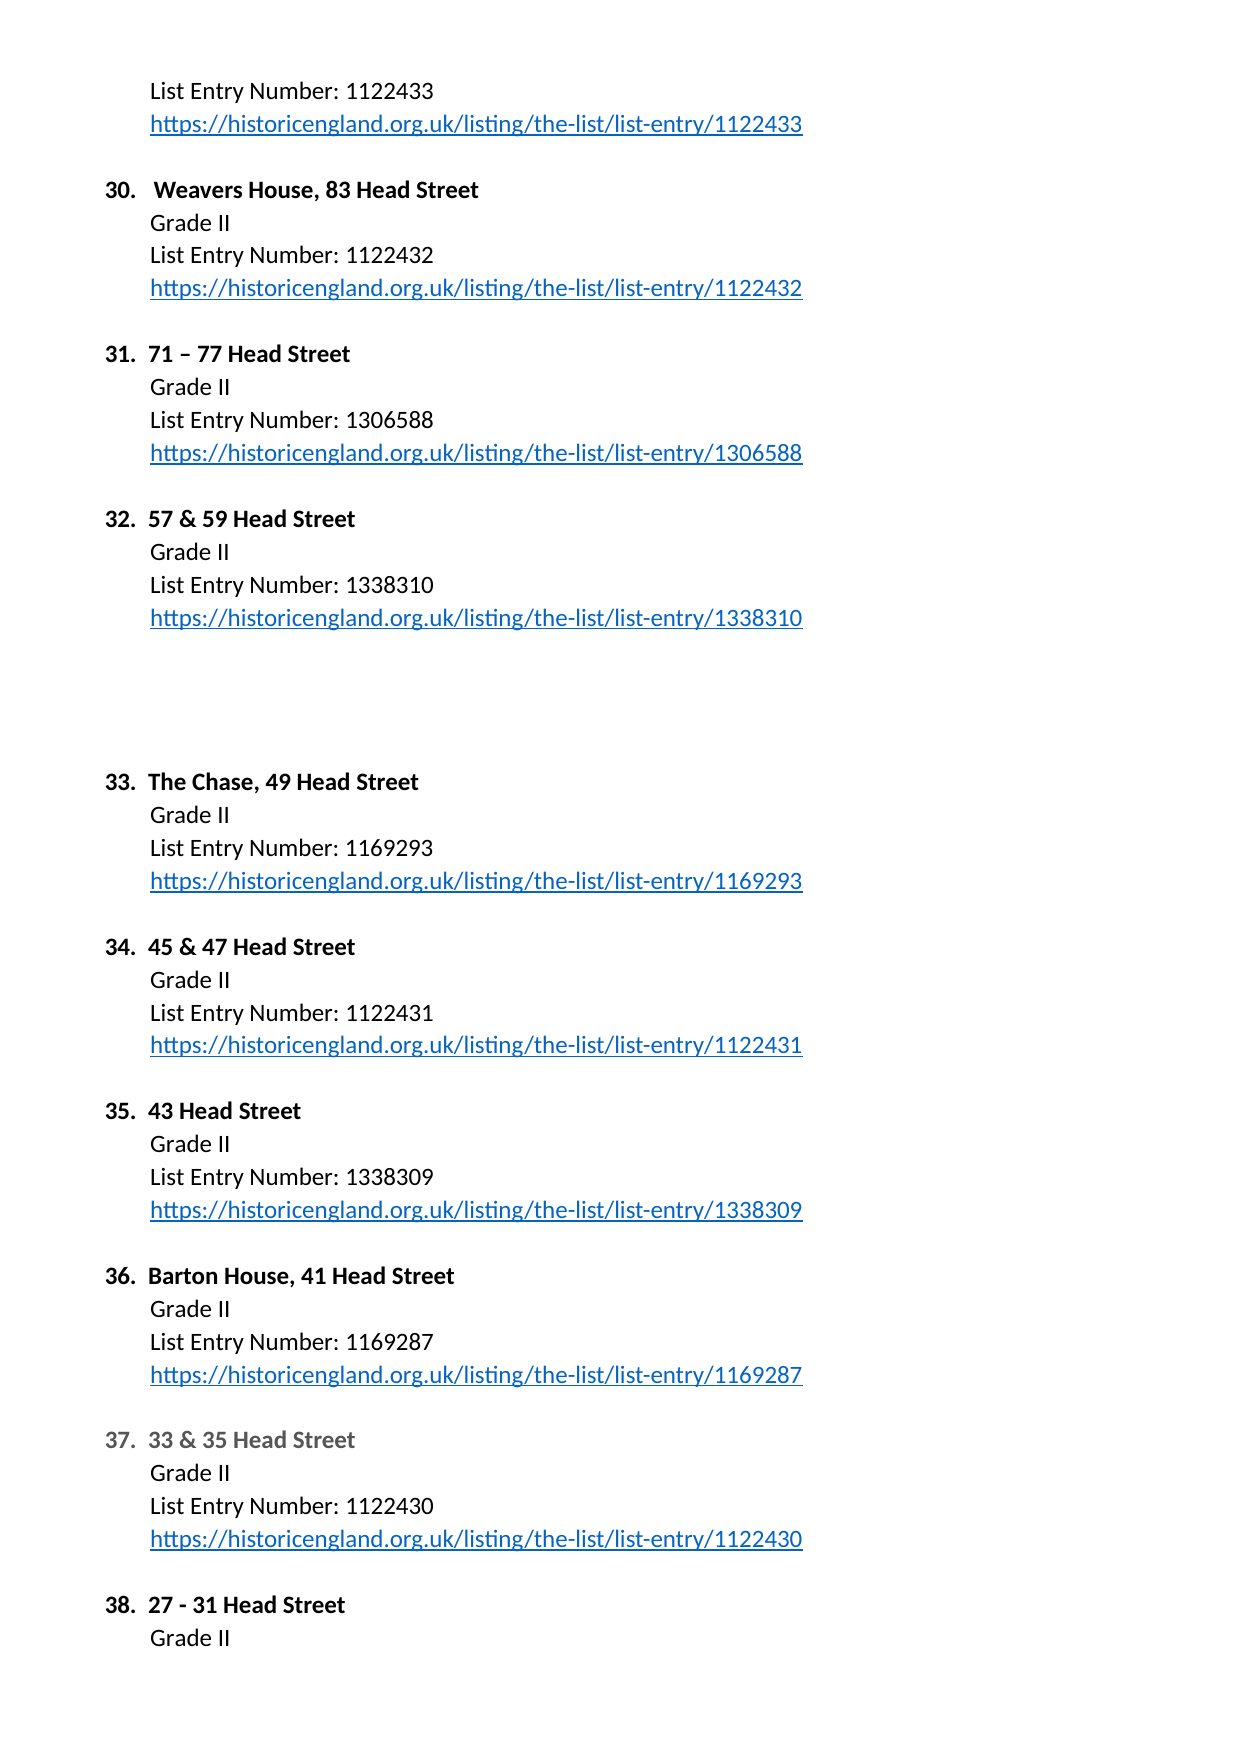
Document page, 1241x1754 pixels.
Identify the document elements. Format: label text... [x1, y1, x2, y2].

text https://historicengland.org.uk/listing/the-list/list-entry/1122431 [150, 1029, 1165, 1060]
text List Entry Number: 1338309 [150, 1161, 1165, 1192]
text Grade II [150, 207, 1165, 237]
text 36. Barton House, 41 Head Street [104, 1260, 1165, 1291]
text 38. 27 - 31 Head Street [104, 1589, 1165, 1620]
text Grade II [150, 1622, 1165, 1653]
text https://historicengland.org.uk/listing/the-list/list-entry/1169293 [150, 865, 1165, 896]
text 33. The Chase, 49 Head Street [104, 766, 1165, 797]
text 30. Weavers House, 83 Head Street [104, 174, 1165, 204]
text https://historicengland.org.uk/listing/the-list/list-entry/1338310 [150, 602, 1165, 632]
text 31. 71 – 77 Head Street [104, 338, 1165, 369]
text List Entry Number: 1169287 [150, 1326, 1165, 1356]
text List Entry Number: 1338310 [150, 569, 1165, 599]
text 37. 33 & 35 Head Street [104, 1424, 1165, 1455]
text List Entry Number: 1306588 [150, 404, 1165, 435]
text https://historicengland.org.uk/listing/the-list/list-entry/1338309 [150, 1194, 1165, 1225]
text Grade II [150, 964, 1165, 994]
text Grade II [104, 536, 1165, 566]
text 34. 45 & 47 Head Street [104, 931, 1165, 961]
text https://historicengland.org.uk/listing/the-list/list-entry/1122433 [150, 108, 1165, 138]
text Grade II [150, 1457, 1165, 1488]
text List Entry Number: 1122432 [150, 239, 1165, 270]
text List Entry Number: 1169293 [150, 832, 1165, 863]
text Grade II [150, 1293, 1165, 1323]
text https://historicengland.org.uk/listing/the-list/list-entry/1122430 [150, 1523, 1165, 1554]
text 32. 57 & 59 Head Street [104, 503, 1165, 533]
text Grade II [150, 1128, 1165, 1159]
text Grade II [150, 799, 1165, 830]
text Grade II [150, 371, 1165, 402]
text 35. 43 Head Street [104, 1095, 1165, 1126]
text List Entry Number: 1122430 [150, 1490, 1165, 1521]
text List Entry Number: 1122433 [150, 75, 1165, 106]
text List Entry Number: 1122431 [150, 997, 1165, 1027]
text https://historicengland.org.uk/listing/the-list/list-entry/1306588 [150, 437, 1165, 468]
text https://historicengland.org.uk/listing/the-list/list-entry/1122432 [150, 272, 1165, 303]
text https://historicengland.org.uk/listing/the-list/list-entry/1169287 [150, 1359, 1165, 1389]
